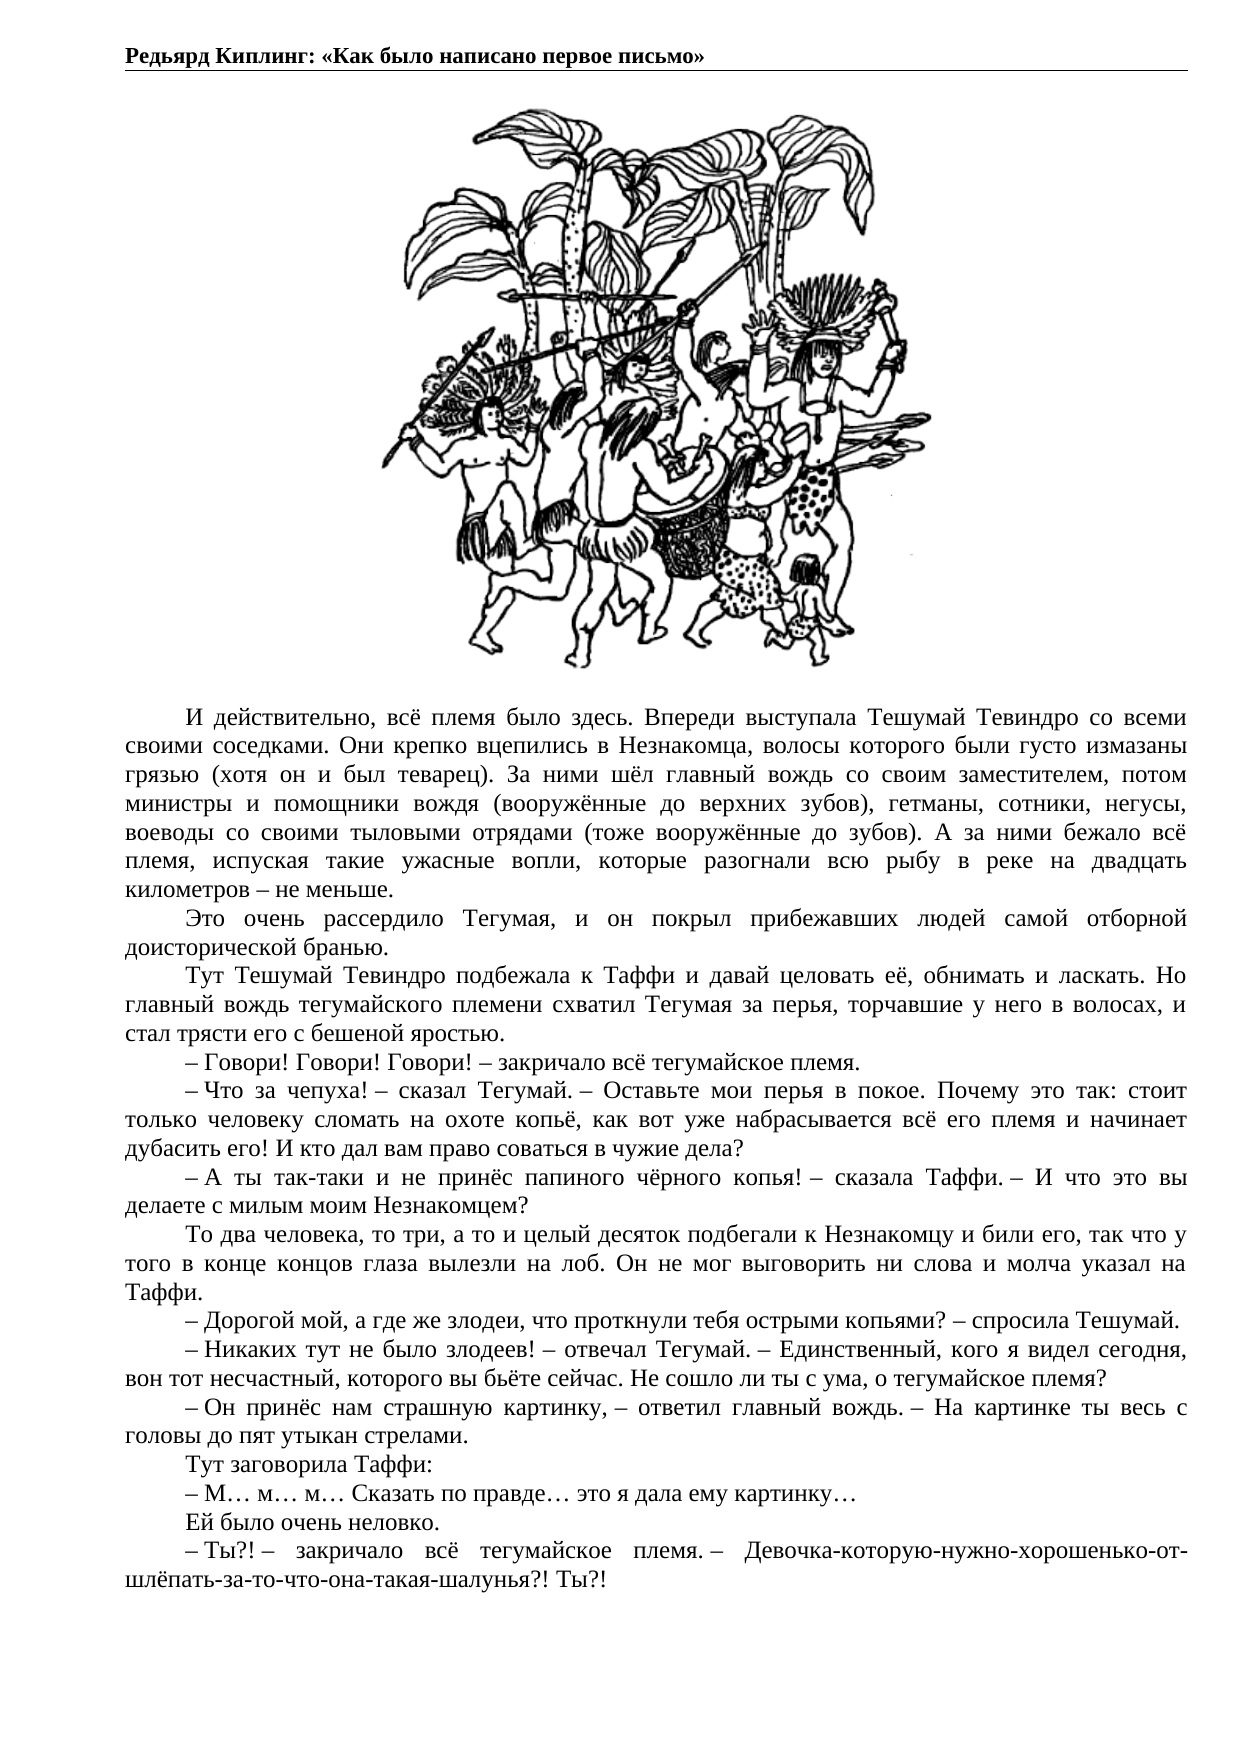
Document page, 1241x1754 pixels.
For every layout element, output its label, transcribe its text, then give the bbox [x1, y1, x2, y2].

text – Что за чепуха! – сказал Тегумай. – Оставьте мои перья в покое. Почему это так: стоит только человеку сломать на охоте копьё, как вот уже набрасывается всё его племя и начинает дубасить его! И кто дал вам право соваться в чужие дела? [125, 1075, 1188, 1162]
text Это очень рассердило Тегумая, и он покрыл прибежавших людей самой отборной доисторической бранью. [125, 903, 1188, 960]
text – М… м… м… Сказать по правде… это я дала ему картинку… [125, 1478, 1188, 1507]
text – Ты?! – закричало всё тегумайское племя. – Девочка-которую-нужно-хорошенько-от-шлёпать-за-то-что-она-такая-шалунья?! Ты?! [125, 1535, 1188, 1593]
text – Дорогой мой, а где же злодеи, что проткнули тебя острыми копьями? – спросила Тешумай. [125, 1305, 1188, 1334]
text – Он принёс нам страшную картинку, – ответил главный вождь. – На картинке ты весь с головы до пят утыкан стрелами. [125, 1392, 1188, 1449]
picture [376, 104, 938, 673]
text – Говори! Говори! Говори! – закричало всё тегумайское племя. [125, 1047, 1188, 1075]
text Тут Тешумай Тевиндро подбежала к Таффи и давай целовать её, обнимать и ласкать. Но главный вождь тегумайского племени схватил Тегумая за перья, торчавшие у него в волосах, и стал трясти его с бешеной яростью. [125, 960, 1188, 1047]
text – Никаких тут не было злодеев! – отвечал Тегумай. – Единственный, кого я видел сегодня, вон тот несчастный, которого вы бьёте сейчас. Не сошло ли ты с ума, о тегумайское племя? [125, 1334, 1188, 1392]
text Ей было очень неловко. [125, 1507, 1188, 1535]
text Тут заговорила Таффи: [125, 1449, 1188, 1478]
text – А ты так-таки и не принёс папиного чёрного копья! – сказала Таффи. – И что это вы делаете с милым моим Незнакомцем? [125, 1162, 1188, 1219]
text И действительно, всё племя было здесь. Впереди выступала Тешумай Тевиндро со всеми своими соседками. Они крепко вцепились в Незнакомца, волосы которого были густо измазаны грязью (хотя он и был теварец). За ними шёл главный вождь со своим заместителем, потом министры и помощники вождя (вооружённые до верхних зубов), гетманы, сотники, негусы, воеводы со своими тыловыми отрядами (тоже вооружённые до зубов). А за ними бежало всё племя, испуская такие ужасные вопли, которые разогнали всю рыбу в реке на двадцать километров – не меньше. [125, 702, 1188, 903]
text То два человека, то три, а то и целый десяток подбегали к Незнакомцу и били его, так что у того в конце концов глаза вылезли на лоб. Он не мог выговорить ни слова и молча указал на Таффи. [125, 1219, 1188, 1305]
